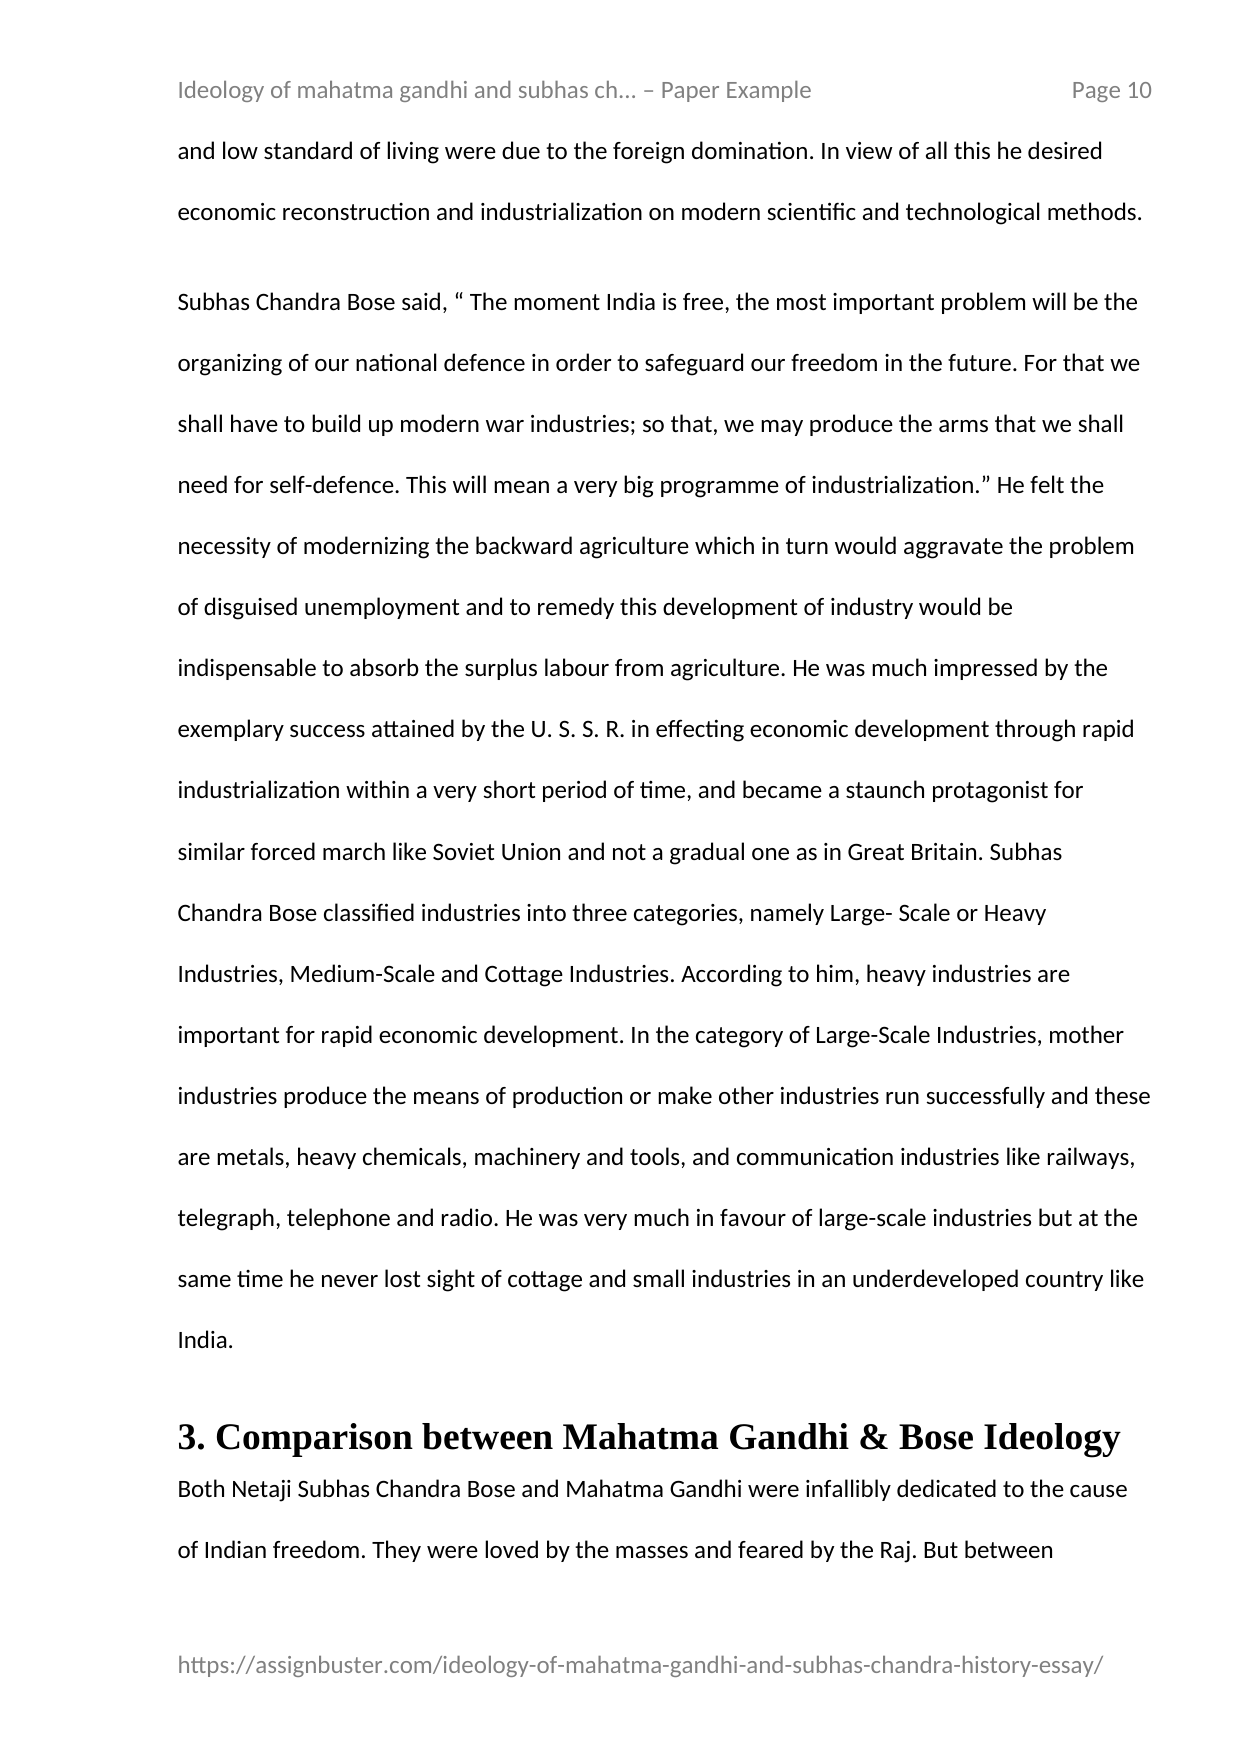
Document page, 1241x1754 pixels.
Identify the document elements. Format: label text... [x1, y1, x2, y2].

subtitle 3. Comparison between Mahatma Gandhi & Bose Ideology [177, 1414, 1152, 1458]
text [177, 135, 1152, 226]
text Subhas Chandra Bose said, “ The moment India is free, the most important problem will be the organizing of our national defence in order to safeguard our freedom in the future. For that we shall have to build up modern war industries; so that, we may produce the arms that we shall need for self-defence. This will mean a very big programme of industrialization.” He felt the necessity of modernizing the backward agriculture which in turn would aggravate the problem of disguised unemployment and to remedy this development of industry would be indispensable to absorb the surplus labour from agriculture. He was much impressed by the exemplary success attained by the U. S. S. R. in effecting economic development through rapid industrialization within a very short period of time, and became a staunch protagonist for similar forced march like Soviet Union and not a gradual one as in Great Britain. Subhas Chandra Bose classified industries into three categories, namely Large- Scale or Heavy Industries, Medium-Scale and Cottage Industries. According to him, heavy industries are important for rapid economic development. In the category of Large-Scale Industries, mother industries produce the means of production or make other industries run successfully and these are metals, heavy chemicals, machinery and tools, and communication industries like railways, telegraph, telephone and radio. He was very much in favour of large-scale industries but at the same time he never lost sight of cottage and small industries in an underdeveloped country like India. [177, 286, 1152, 1354]
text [177, 1474, 1152, 1565]
